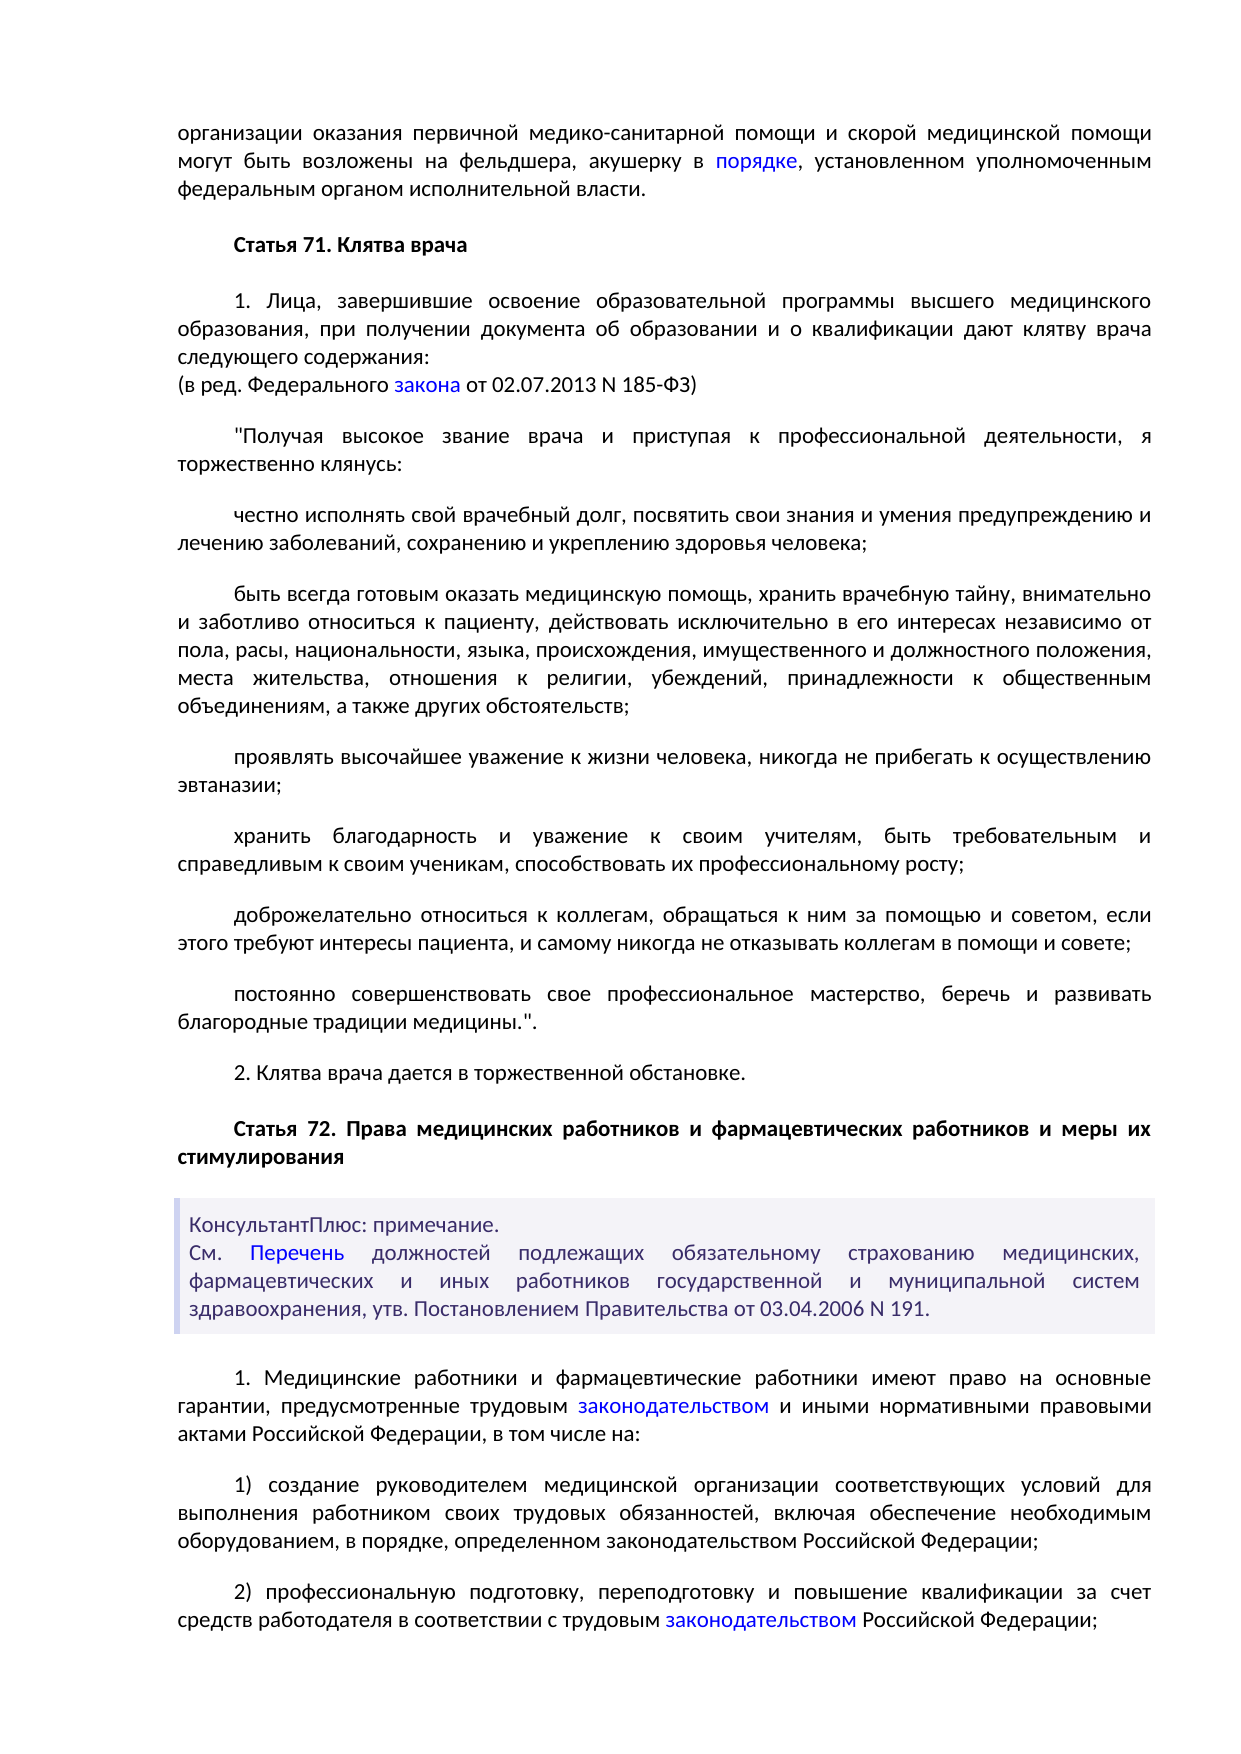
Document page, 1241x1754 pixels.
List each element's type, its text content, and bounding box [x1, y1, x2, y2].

text 2. Клятва врача дается в торжественной обстановке. [177, 1058, 1152, 1086]
text (в ред. Федерального закона от 02.07.2013 N 185-ФЗ) [177, 370, 1152, 398]
title Статья 72. Права медицинских работников и фармацевтических работников и меры их стимулирования [177, 1114, 1152, 1170]
text 1. Лица, завершившие освоение образовательной программы высшего медицинского образования, при получении документа об образовании и о квалификации дают клятву врача следующего содержания: [177, 286, 1152, 370]
text доброжелательно относиться к коллегам, обращаться к ним за помощью и советом, если этого требуют интересы пациента, и самому никогда не отказывать коллегам в помощи и совете; [177, 900, 1152, 956]
text хранить благодарность и уважение к своим учителям, быть требовательным и справедливым к своим ученикам, способствовать их профессиональному росту; [177, 821, 1152, 877]
text "Получая высокое звание врача и приступая к профессиональной деятельности, я торжественно клянусь: [177, 421, 1152, 477]
text 2) профессиональную подготовку, переподготовку и повышение квалификации за счет средств работодателя в соответствии с трудовым законодательством Российской Федерации; [177, 1577, 1152, 1633]
text 1) создание руководителем медицинской организации соответствующих условий для выполнения работником своих трудовых обязанностей, включая обеспечение необходимым оборудованием, в порядке, определенном законодательством Российской Федерации; [177, 1470, 1152, 1554]
text 1. Медицинские работники и фармацевтические работники имеют право на основные гарантии, предусмотренные трудовым законодательством и иными нормативными правовыми актами Российской Федерации, в том числе на: [177, 1363, 1152, 1447]
title Статья 71. Клятва врача [177, 230, 1152, 258]
table_header КонсультантПлюс: примечание. См. Перечень должностей подлежащих обязательному страхованию медицинских, фармацевтических и иных работников государственной и муниципальной систем здравоохранения, утв. Постановлением Правительства от 03.04.2006 N 191. [180, 1198, 1149, 1334]
text постоянно совершенствовать свое профессиональное мастерство, беречь и развивать благородные традиции медицины.". [177, 979, 1152, 1035]
text быть всегда готовым оказать медицинскую помощь, хранить врачебную тайну, внимательно и заботливо относиться к пациенту, действовать исключительно в его интересах независимо от пола, расы, национальности, языка, происхождения, имущественного и должностного положения, места жительства, отношения к религии, убеждений, принадлежности к общественным объединениям, а также других обстоятельств; [177, 579, 1152, 719]
text проявлять высочайшее уважение к жизни человека, никогда не прибегать к осуществлению эвтаназии; [177, 742, 1152, 798]
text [177, 118, 1152, 202]
text честно исполнять свой врачебный долг, посвятить свои знания и умения предупреждению и лечению заболеваний, сохранению и укреплению здоровья человека; [177, 500, 1152, 556]
